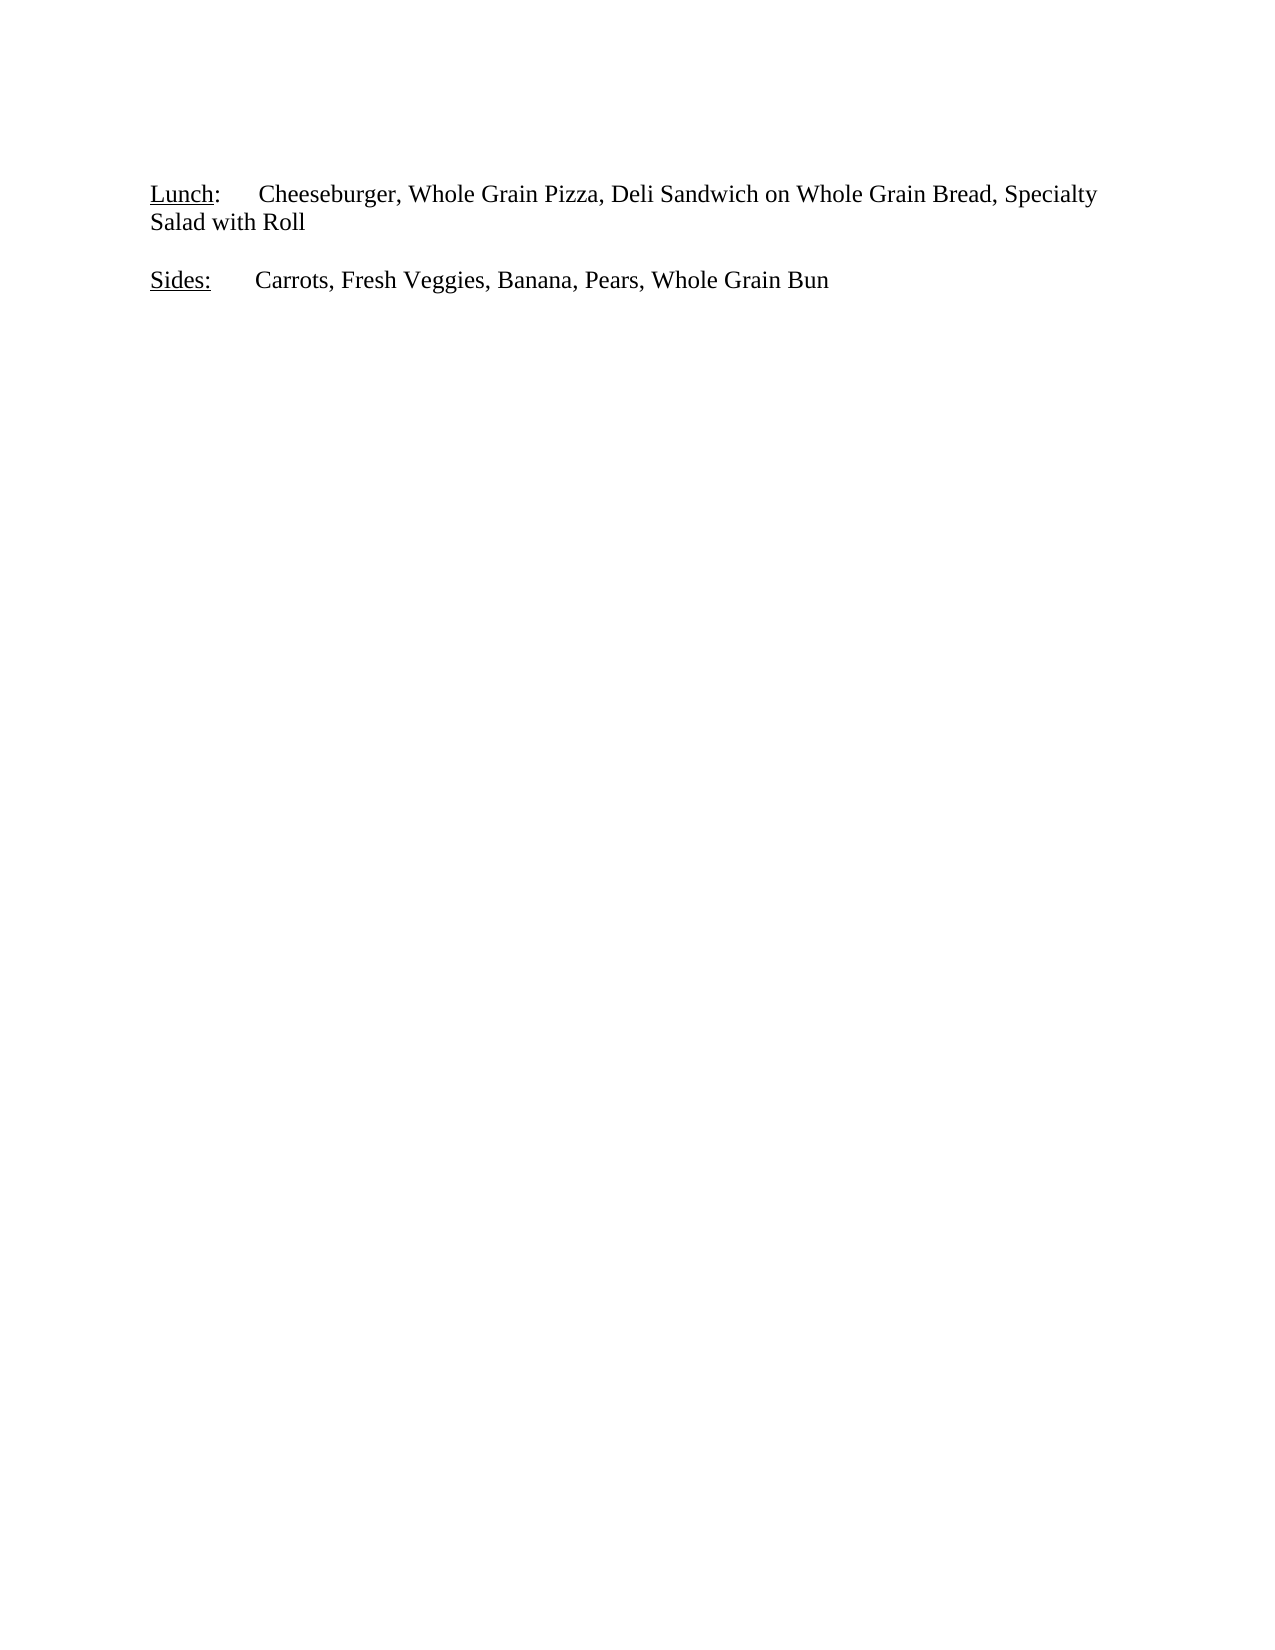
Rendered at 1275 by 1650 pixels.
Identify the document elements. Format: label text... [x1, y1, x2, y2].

text Sides: Carrots, Fresh Veggies, Banana, Pears, Whole Grain Bun [150, 265, 1125, 294]
text Lunch: Cheeseburger, Whole Grain Pizza, Deli Sandwich on Whole Grain Bread, Specialty Salad with Roll [150, 179, 1125, 236]
